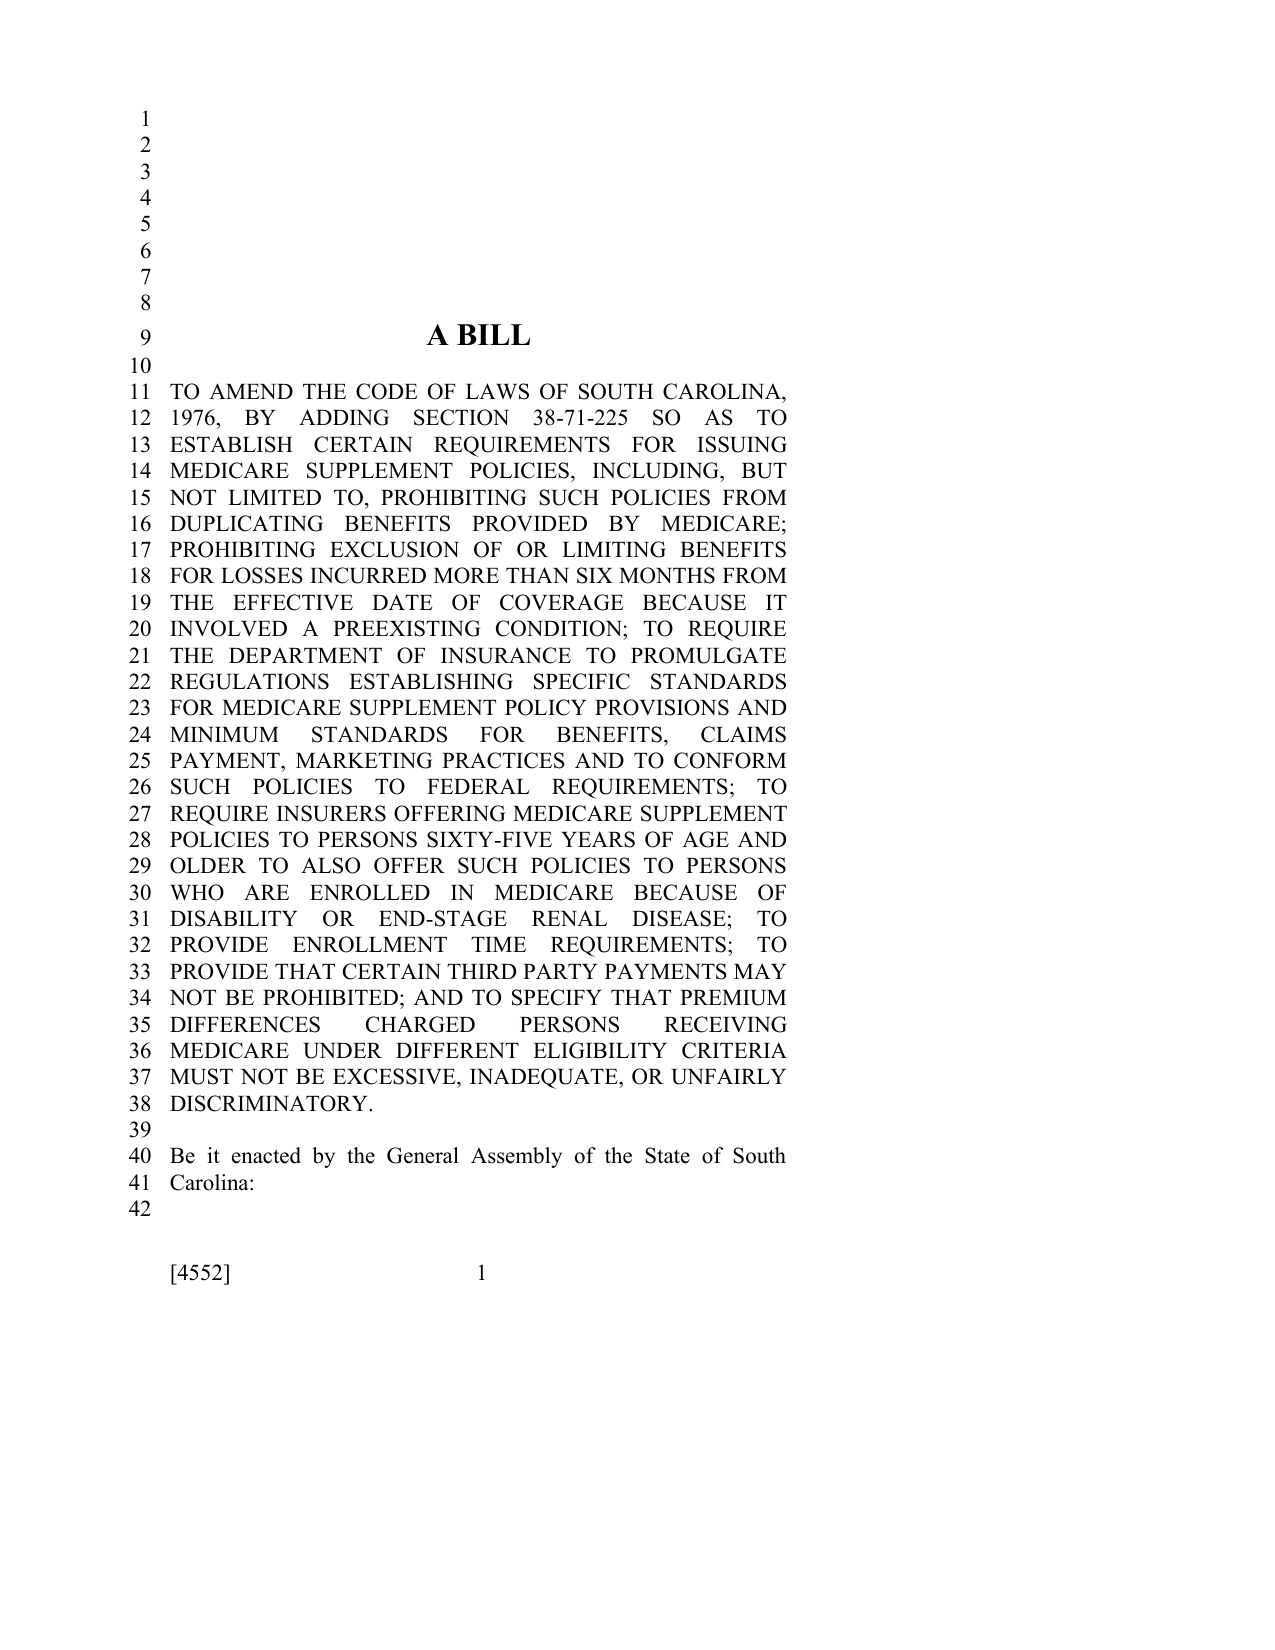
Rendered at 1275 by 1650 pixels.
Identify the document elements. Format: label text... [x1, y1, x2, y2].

text Be it enacted by the General Assembly of the State of South Carolina: [169, 1142, 787, 1195]
text TO AMEND THE CODE OF LAWS OF SOUTH CAROLINA, 1976, BY ADDING SECTION 38-71-225 SO AS TO ESTABLISH CERTAIN REQUIREMENTS FOR ISSUING MEDICARE SUPPLEMENT POLICIES, INCLUDING, BUT NOT LIMITED TO, PROHIBITING SUCH POLICIES FROM DUPLICATING BENEFITS PROVIDED BY MEDICARE; PROHIBITING EXCLUSION OF OR LIMITING BENEFITS FOR LOSSES INCURRED MORE THAN SIX MONTHS FROM THE EFFECTIVE DATE OF COVERAGE BECAUSE IT INVOLVED A PREEXISTING CONDITION; TO REQUIRE THE DEPARTMENT OF INSURANCE TO PROMULGATE REGULATIONS ESTABLISHING SPECIFIC STANDARDS FOR MEDICARE SUPPLEMENT POLICY PROVISIONS AND MINIMUM STANDARDS FOR BENEFITS, CLAIMS PAYMENT, MARKETING PRACTICES AND TO CONFORM SUCH POLICIES TO FEDERAL REQUIREMENTS; TO REQUIRE INSURERS OFFERING MEDICARE SUPPLEMENT POLICIES TO PERSONS SIXTY-FIVE YEARS OF AGE AND OLDER TO ALSO OFFER SUCH POLICIES TO PERSONS WHO ARE ENROLLED IN MEDICARE BECAUSE OF DISABILITY OR END-STAGE RENAL DISEASE; TO PROVIDE ENROLLMENT TIME REQUIREMENTS; TO PROVIDE THAT CERTAIN THIRD PARTY PAYMENTS MAY NOT BE PROHIBITED; AND TO SPECIFY THAT PREMIUM DIFFERENCES CHARGED PERSONS RECEIVING MEDICARE UNDER DIFFERENT ELIGIBILITY CRITERIA MUST NOT BE EXCESSIVE, INADEQUATE, OR UNFAIRLY DISCRIMINATORY. [169, 378, 787, 1116]
text A BILL [169, 316, 787, 352]
